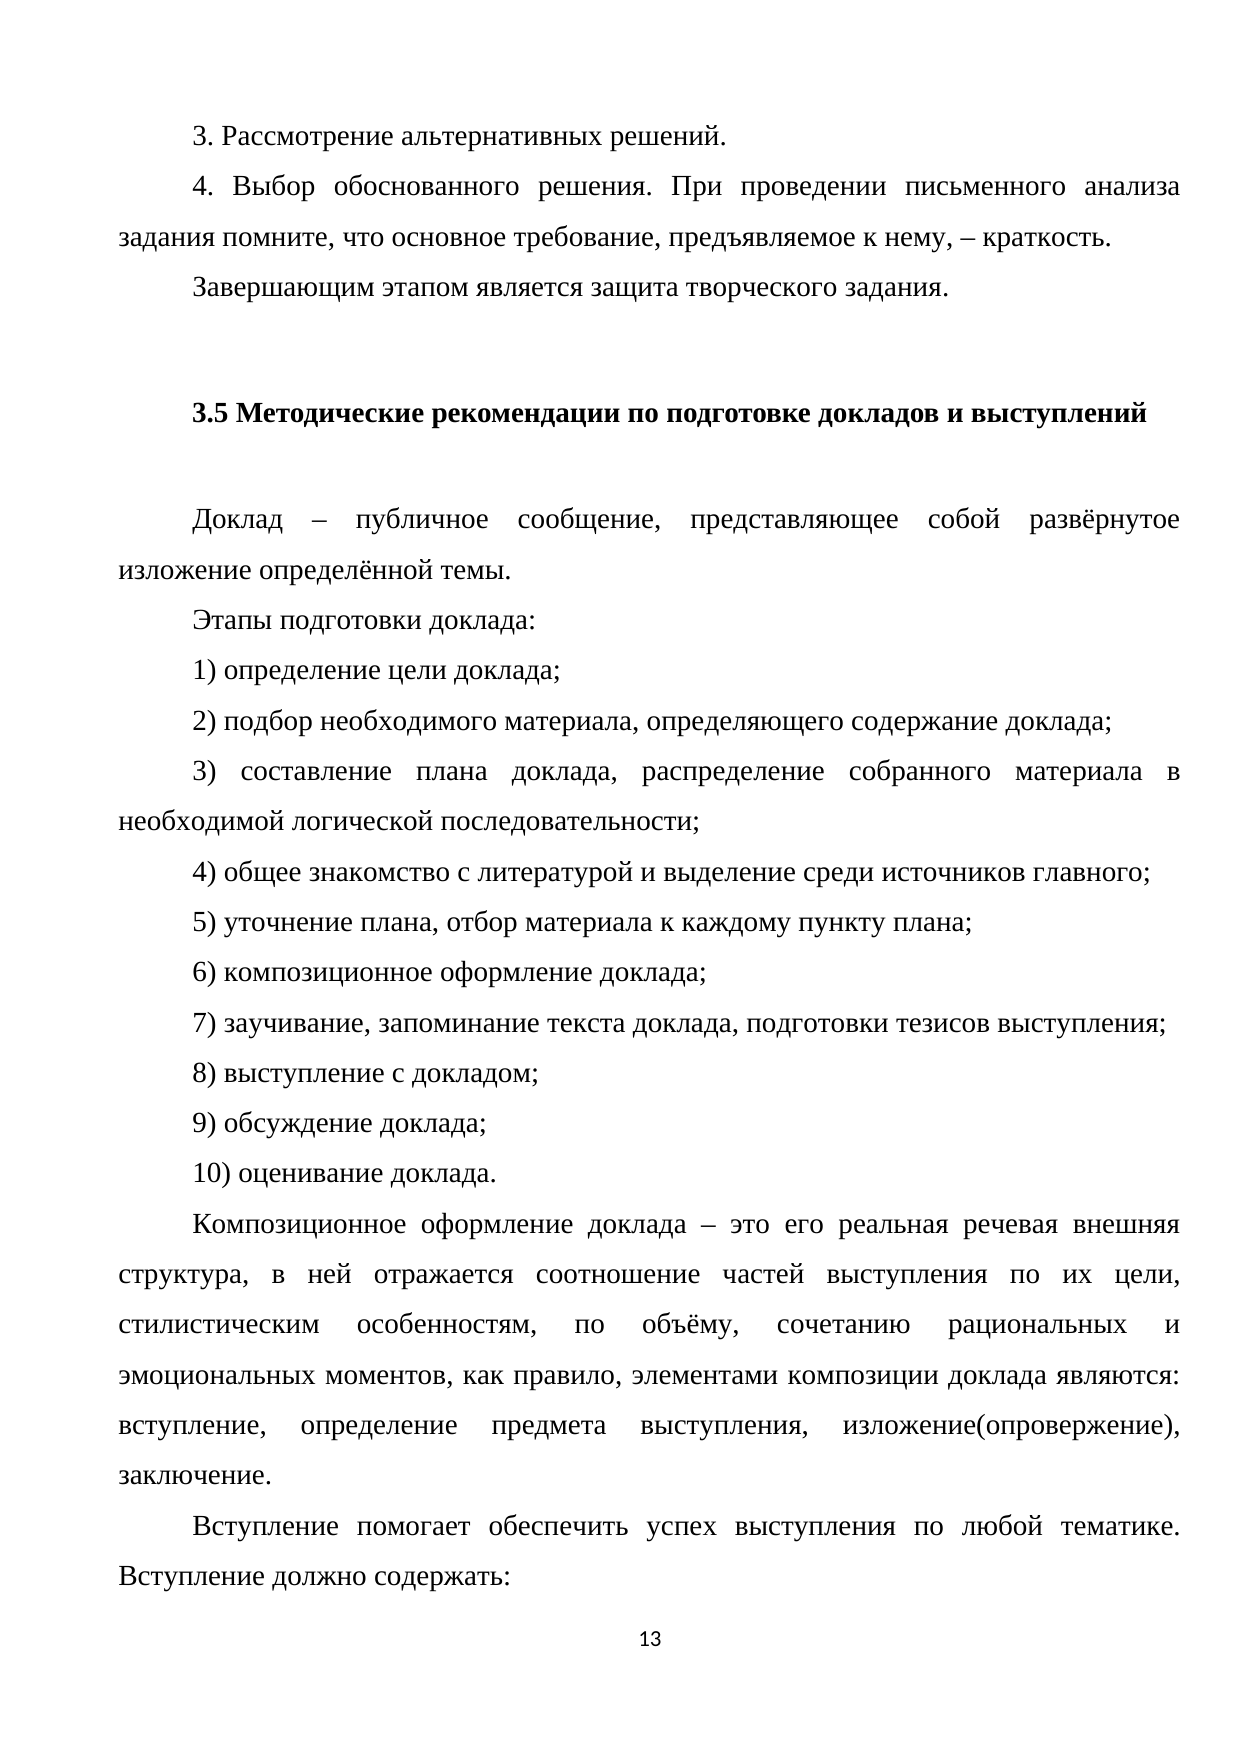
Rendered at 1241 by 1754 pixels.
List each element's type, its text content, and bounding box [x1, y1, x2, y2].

text 7) заучивание, запоминание текста доклада, подготовки тезисов выступления; [118, 1005, 1181, 1038]
text 4. Выбор обоснованного решения. При проведении письменного анализа задания помните, что основное требование, предъявляемое к нему, – краткость. [118, 168, 1181, 252]
text 6) композиционное оформление доклада; [118, 954, 1181, 988]
text Завершающим этапом является защита творческого задания. [118, 269, 1181, 303]
text 3) составление плана доклада, распределение собранного материала в необходимой логической последовательности; [118, 753, 1181, 837]
text 10) оценивание доклада. [118, 1156, 1181, 1189]
text Этапы подготовки доклада: [118, 602, 1181, 636]
text 8) выступление с докладом; [118, 1055, 1181, 1088]
text Доклад – публичное сообщение, представляющее собой развёрнутое изложение определённой темы. [118, 502, 1181, 585]
text 1) определение цели доклада; [118, 652, 1181, 686]
text Вступление помогает обеспечить успех выступления по любой тематике. Вступление должно содержать: [118, 1508, 1181, 1592]
text Композиционное оформление доклада – это его реальная речевая внешняя структура, в ней отражается соотношение частей выступления по их цели, стилистическим особенностям, по объёму, сочетанию рациональных и эмоциональных моментов, как правило, элементами композиции доклада являются: вступление, определение предмета выступления, изложение(опровержение), заключение. [118, 1206, 1181, 1491]
text 9) обсуждение доклада; [118, 1105, 1181, 1139]
text 3. Рассмотрение альтернативных решений. [118, 118, 1181, 152]
text 4) общее знакомство с литературой и выделение среди источников главного; [118, 854, 1181, 887]
subtitle 3.5 Методические рекомендации по подготовке докладов и выступлений [192, 395, 1181, 428]
text 2) подбор необходимого материала, определяющего содержание доклада; [118, 703, 1181, 736]
text 5) уточнение плана, отбор материала к каждому пункту плана; [118, 904, 1181, 938]
